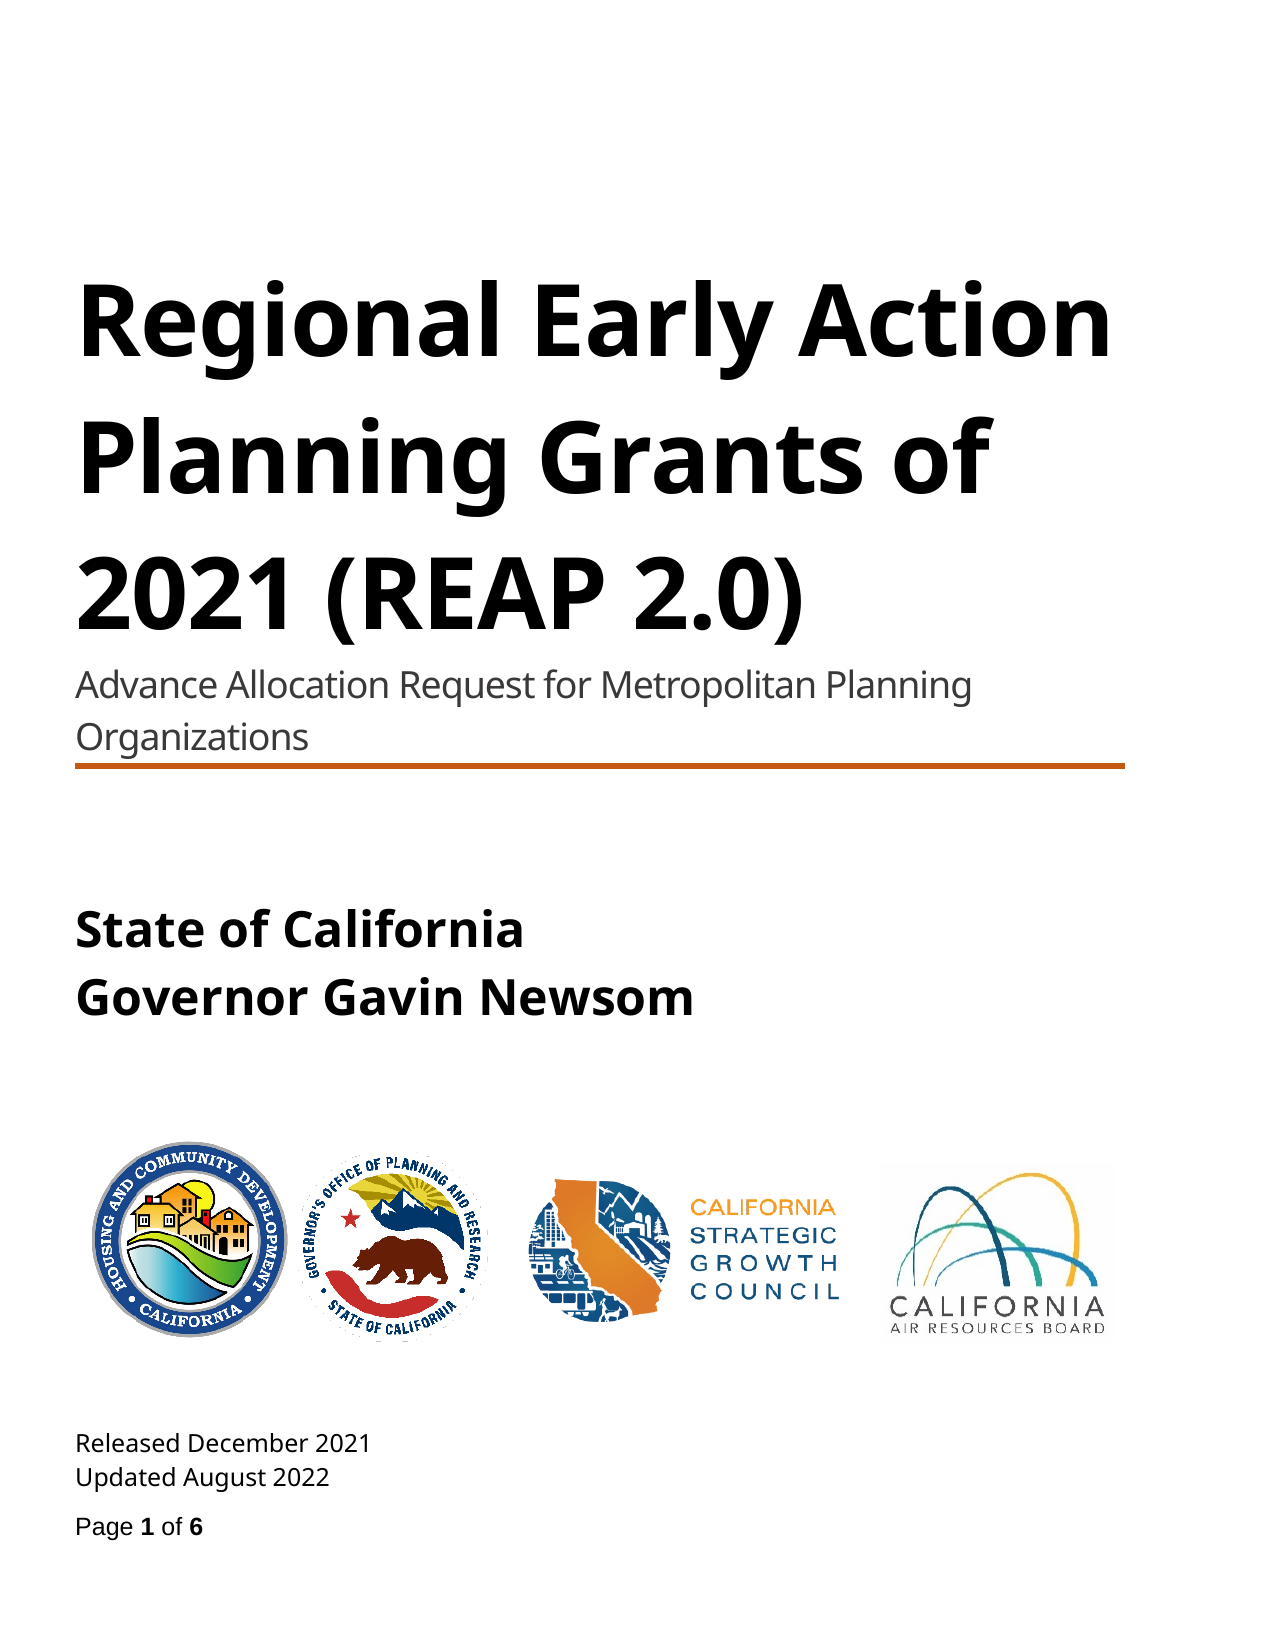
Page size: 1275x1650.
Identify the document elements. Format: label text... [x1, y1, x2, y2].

text Updated August 2022 [75, 1459, 1125, 1494]
text State of California Governor Gavin Newsom [75, 894, 1125, 1030]
text Released December 2021 [75, 1426, 1125, 1459]
picture [84, 1130, 1116, 1342]
title Regional Early Action Planning Grants of 2021 (REAP 2.0) Advance Allocation Request for Metropolitan Planning Organizations [75, 250, 1125, 763]
